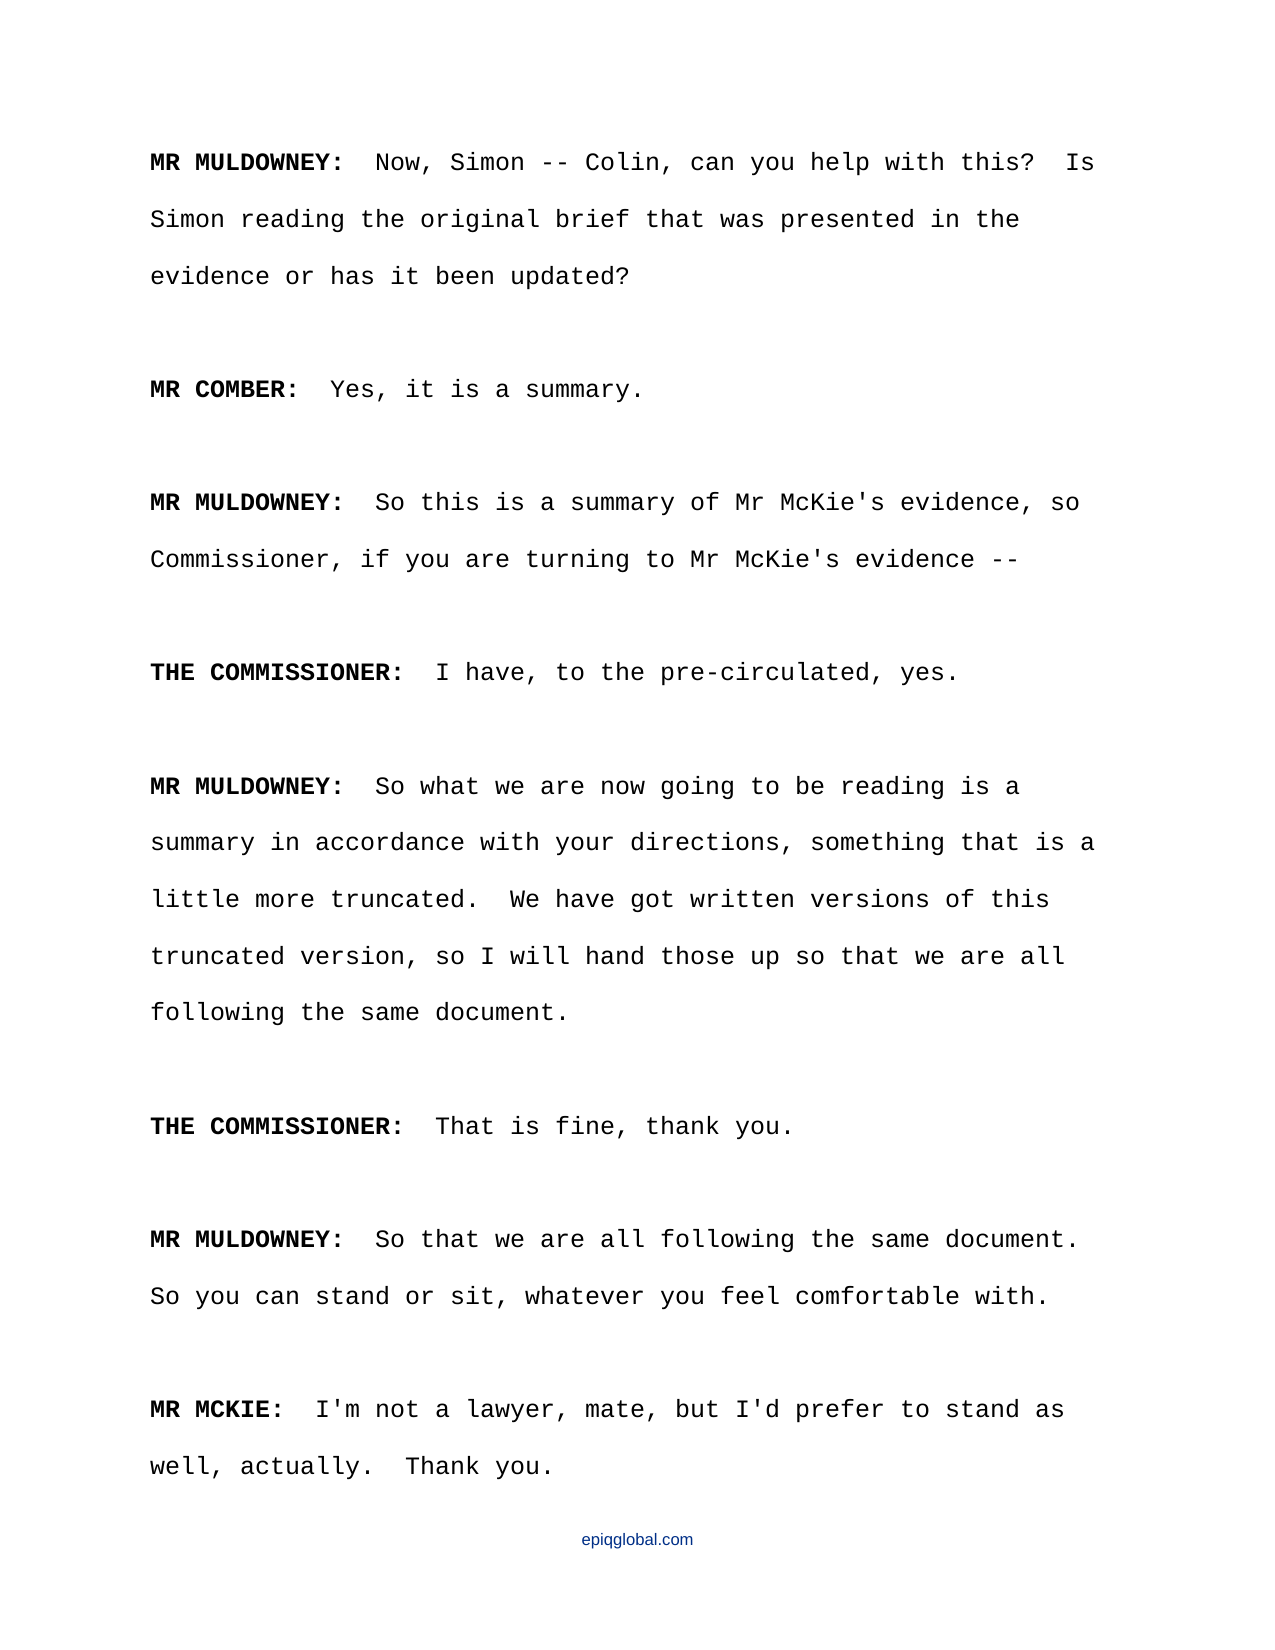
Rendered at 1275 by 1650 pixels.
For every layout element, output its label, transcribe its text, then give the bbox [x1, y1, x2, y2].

text THE COMMISSIONER: That is fine, thank you. [150, 1113, 1125, 1142]
text MR MULDOWNEY: So what we are now going to be reading is a summary in accordance with your directions, something that is a little more truncated. We have got written versions of this truncated version, so I will hand those up so that we are all following the same document. [150, 773, 1125, 1028]
text THE COMMISSIONER: I have, to the pre-circulated, yes. [150, 660, 1125, 688]
text MR MULDOWNEY: So this is a summary of Mr McKie's evidence, so Commissioner, if you are turning to Mr McKie's evidence -- [150, 490, 1125, 575]
text MR COMBER: Yes, it is a summary. [150, 377, 1125, 405]
text MR MCKIE: I'm not a lawyer, mate, but I'd prefer to stand as well, actually. Thank you. [150, 1397, 1125, 1482]
text MR MULDOWNEY: Now, Simon -- Colin, can you help with this? Is Simon reading the original brief that was presented in the evidence or has it been updated? [150, 150, 1125, 292]
text MR MULDOWNEY: So that we are all following the same document. So you can stand or sit, whatever you feel comfortable with. [150, 1227, 1125, 1312]
